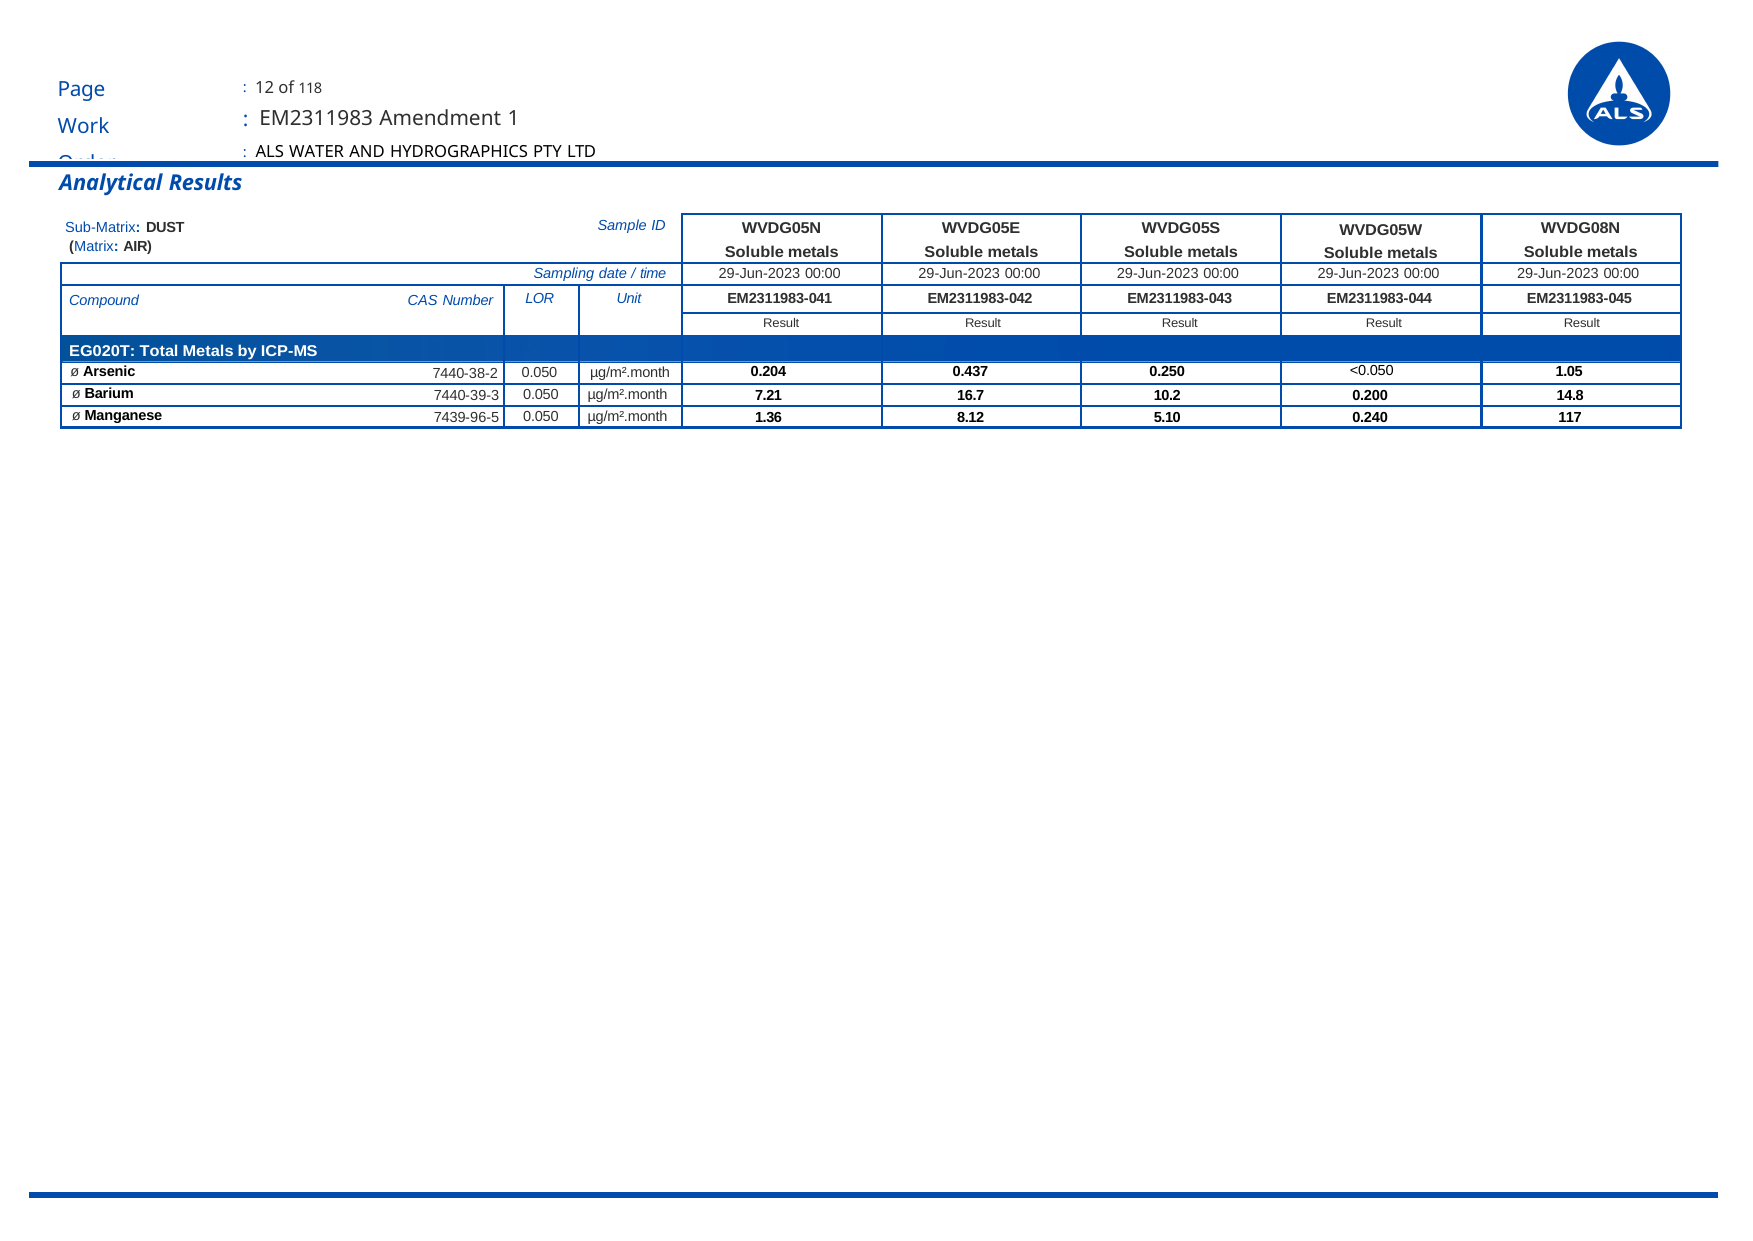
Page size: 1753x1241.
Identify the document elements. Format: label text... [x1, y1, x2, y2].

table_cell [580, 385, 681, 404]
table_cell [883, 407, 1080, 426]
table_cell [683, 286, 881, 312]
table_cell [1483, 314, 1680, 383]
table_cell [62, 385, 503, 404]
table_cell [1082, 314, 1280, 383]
picture [29, 28, 1719, 167]
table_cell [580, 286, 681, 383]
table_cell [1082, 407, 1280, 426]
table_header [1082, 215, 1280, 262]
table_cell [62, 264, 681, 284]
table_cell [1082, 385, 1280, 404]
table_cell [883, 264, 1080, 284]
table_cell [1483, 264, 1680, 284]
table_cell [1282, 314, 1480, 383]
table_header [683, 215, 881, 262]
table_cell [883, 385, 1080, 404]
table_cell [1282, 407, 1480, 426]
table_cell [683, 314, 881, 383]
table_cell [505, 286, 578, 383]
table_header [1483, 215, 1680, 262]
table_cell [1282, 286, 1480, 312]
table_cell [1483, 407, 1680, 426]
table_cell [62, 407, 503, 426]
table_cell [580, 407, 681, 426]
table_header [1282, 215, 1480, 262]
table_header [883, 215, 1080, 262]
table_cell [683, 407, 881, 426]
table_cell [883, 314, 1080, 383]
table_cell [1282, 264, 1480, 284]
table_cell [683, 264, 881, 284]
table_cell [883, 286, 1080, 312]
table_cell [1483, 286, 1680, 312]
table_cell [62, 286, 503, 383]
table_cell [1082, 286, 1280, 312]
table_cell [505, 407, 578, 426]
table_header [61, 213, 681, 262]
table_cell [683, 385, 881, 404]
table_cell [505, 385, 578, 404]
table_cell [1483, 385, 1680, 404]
text Analytical Results [59, 167, 1692, 197]
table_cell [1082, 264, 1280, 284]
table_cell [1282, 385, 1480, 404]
